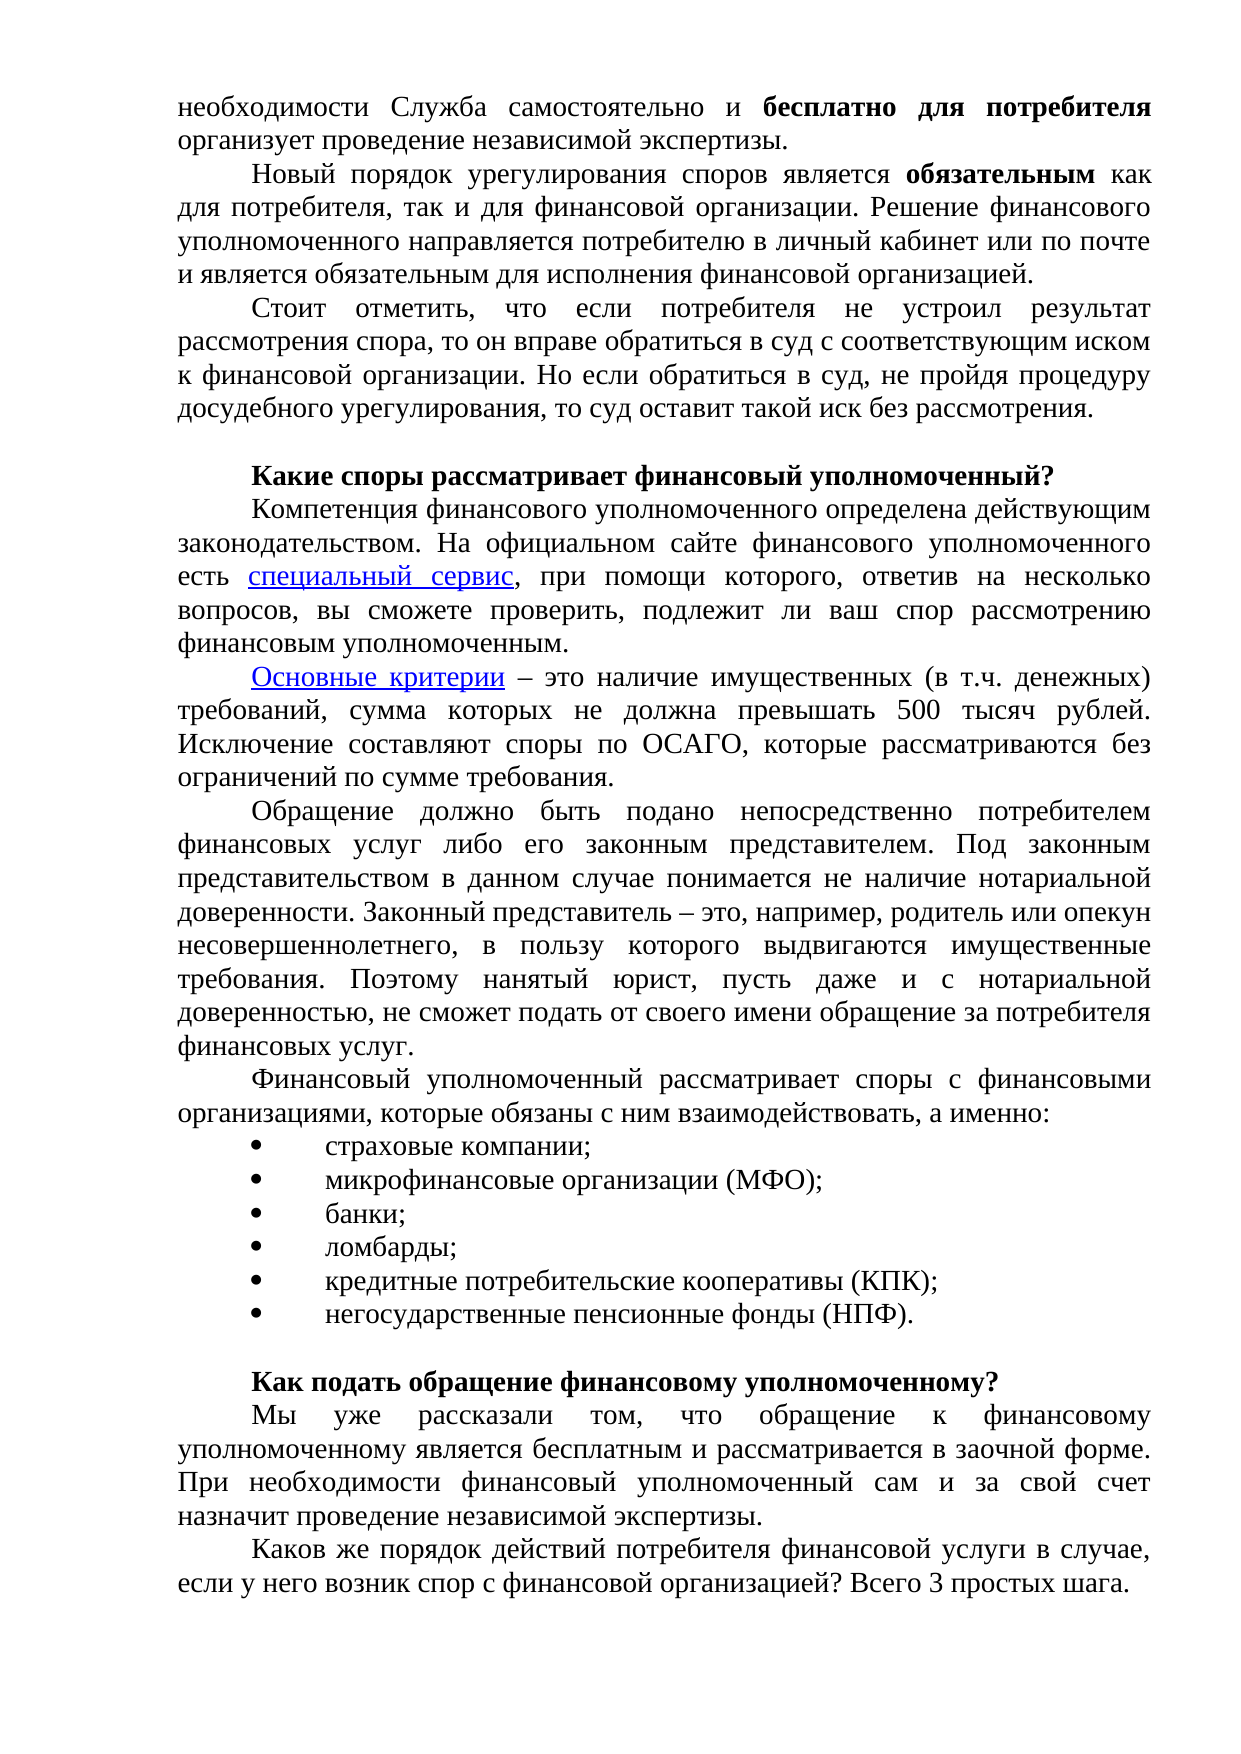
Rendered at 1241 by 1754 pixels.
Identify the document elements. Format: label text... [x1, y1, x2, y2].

text Как подать обращение финансовому уполномоченному? [177, 1364, 1152, 1397]
list страховые компании; [177, 1128, 1152, 1162]
list микрофинансовые организации (МФО); [177, 1162, 1152, 1196]
text Компетенция финансового уполномоченного определена действующим законодательством. На официальном сайте финансового уполномоченного есть специальный сервис, при помощи которого, ответив на несколько вопросов, вы сможете проверить, подлежит ли ваш спор рассмотрению финансовым уполномоченным. [177, 491, 1152, 659]
text Мы уже рассказали том, что обращение к финансовому уполномоченному является бесплатным и рассматривается в заочной форме. При необходимости финансовый уполномоченный сам и за свой счет назначит проведение независимой экспертизы. [177, 1397, 1152, 1532]
text Стоит отметить, что если потребителя не устроил результат рассмотрения спора, то он вправе обратиться в суд с соответствующим иском к финансовой организации. Но если обратиться в суд, не пройдя процедуру досудебного урегулирования, то суд оставит такой иск без рассмотрения. [177, 290, 1152, 424]
text Обращение должно быть подано непосредственно потребителем финансовых услуг либо его законным представителем. Под законным представительством в данном случае понимается не наличие нотариальной доверенности. Законный представитель – это, например, родитель или опекун несовершеннолетнего, в пользу которого выдвигаются имущественные требования. Поэтому нанятый юрист, пусть даже и с нотариальной доверенностью, не сможет подать от своего имени обращение за потребителя финансовых услуг. [177, 793, 1152, 1061]
list кредитные потребительские кооперативы (КПК); [177, 1263, 1152, 1297]
list ломбарды; [177, 1229, 1152, 1263]
list негосударственные пенсионные фонды (НПФ). [177, 1297, 1152, 1330]
text Новый порядок урегулирования споров является обязательным как для потребителя, так и для финансовой организации. Решение финансового уполномоченного направляется потребителю в личный кабинет или по почте и является обязательным для исполнения финансовой организацией. [177, 156, 1152, 290]
text Финансовый уполномоченный рассматривает споры с финансовыми организациями, которые обязаны с ним взаимодействовать, а именно: [177, 1061, 1152, 1128]
list банки; [177, 1196, 1152, 1229]
text Какие споры рассматривает финансовый уполномоченный? [177, 458, 1152, 491]
text Основные критерии – это наличие имущественных (в т.ч. денежных) требований, сумма которых не должна превышать 500 тысяч рублей. Исключение составляют споры по ОСАГО, которые рассматриваются без ограничений по сумме требования. [177, 659, 1152, 793]
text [177, 89, 1152, 156]
text Каков же порядок действий потребителя финансовой услуги в случае, если у него возник спор с финансовой организацией? Всего 3 простых шага. [177, 1532, 1152, 1599]
